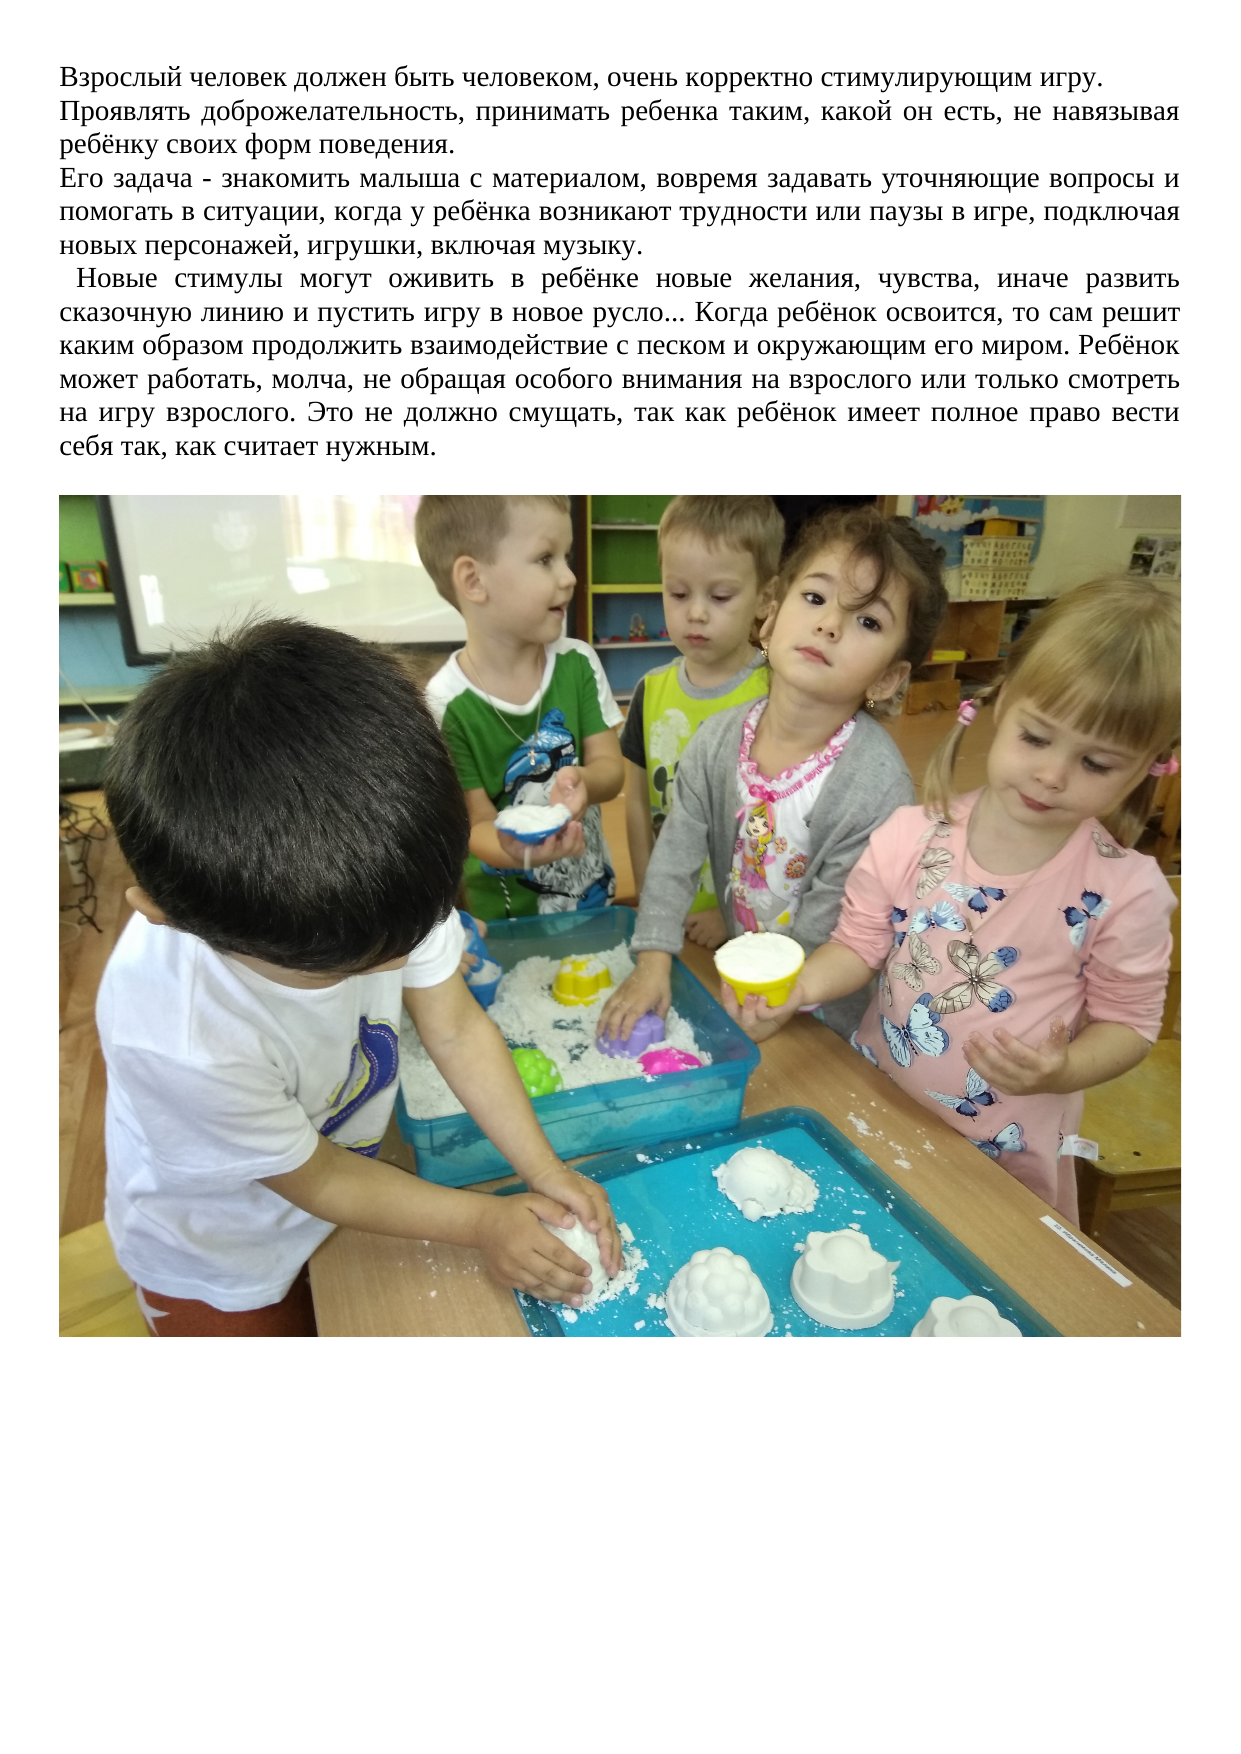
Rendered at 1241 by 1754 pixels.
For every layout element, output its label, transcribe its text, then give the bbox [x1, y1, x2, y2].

picture [59, 495, 1182, 1337]
text Проявлять доброжелательность, принимать ребенка таким, какой он есть, не навязывая ребёнку своих форм поведения. [59, 93, 1181, 160]
text Взрослый человек должен быть человеком, очень корректно стимулирующим игру. [59, 59, 1181, 93]
text Его задача - знакомить малыша с материалом, вовремя задавать уточняющие вопросы и помогать в ситуации, когда у ребёнка возникают трудности или паузы в игре, подключая новых персонажей, игрушки, включая музыку. [59, 160, 1181, 260]
text Новые стимулы могут оживить в ребёнке новые желания, чувства, иначе развить сказочную линию и пустить игру в новое русло... Когда ребёнок освоится, то сам решит каким образом продолжить взаимодействие с песком и окружающим его миром. Ребёнок может работать, молча, не обращая особого внимания на взрослого или только смотреть на игру взрослого. Это не должно смущать, так как ребёнок имеет полное право вести себя так, как считает нужным. [59, 260, 1181, 462]
